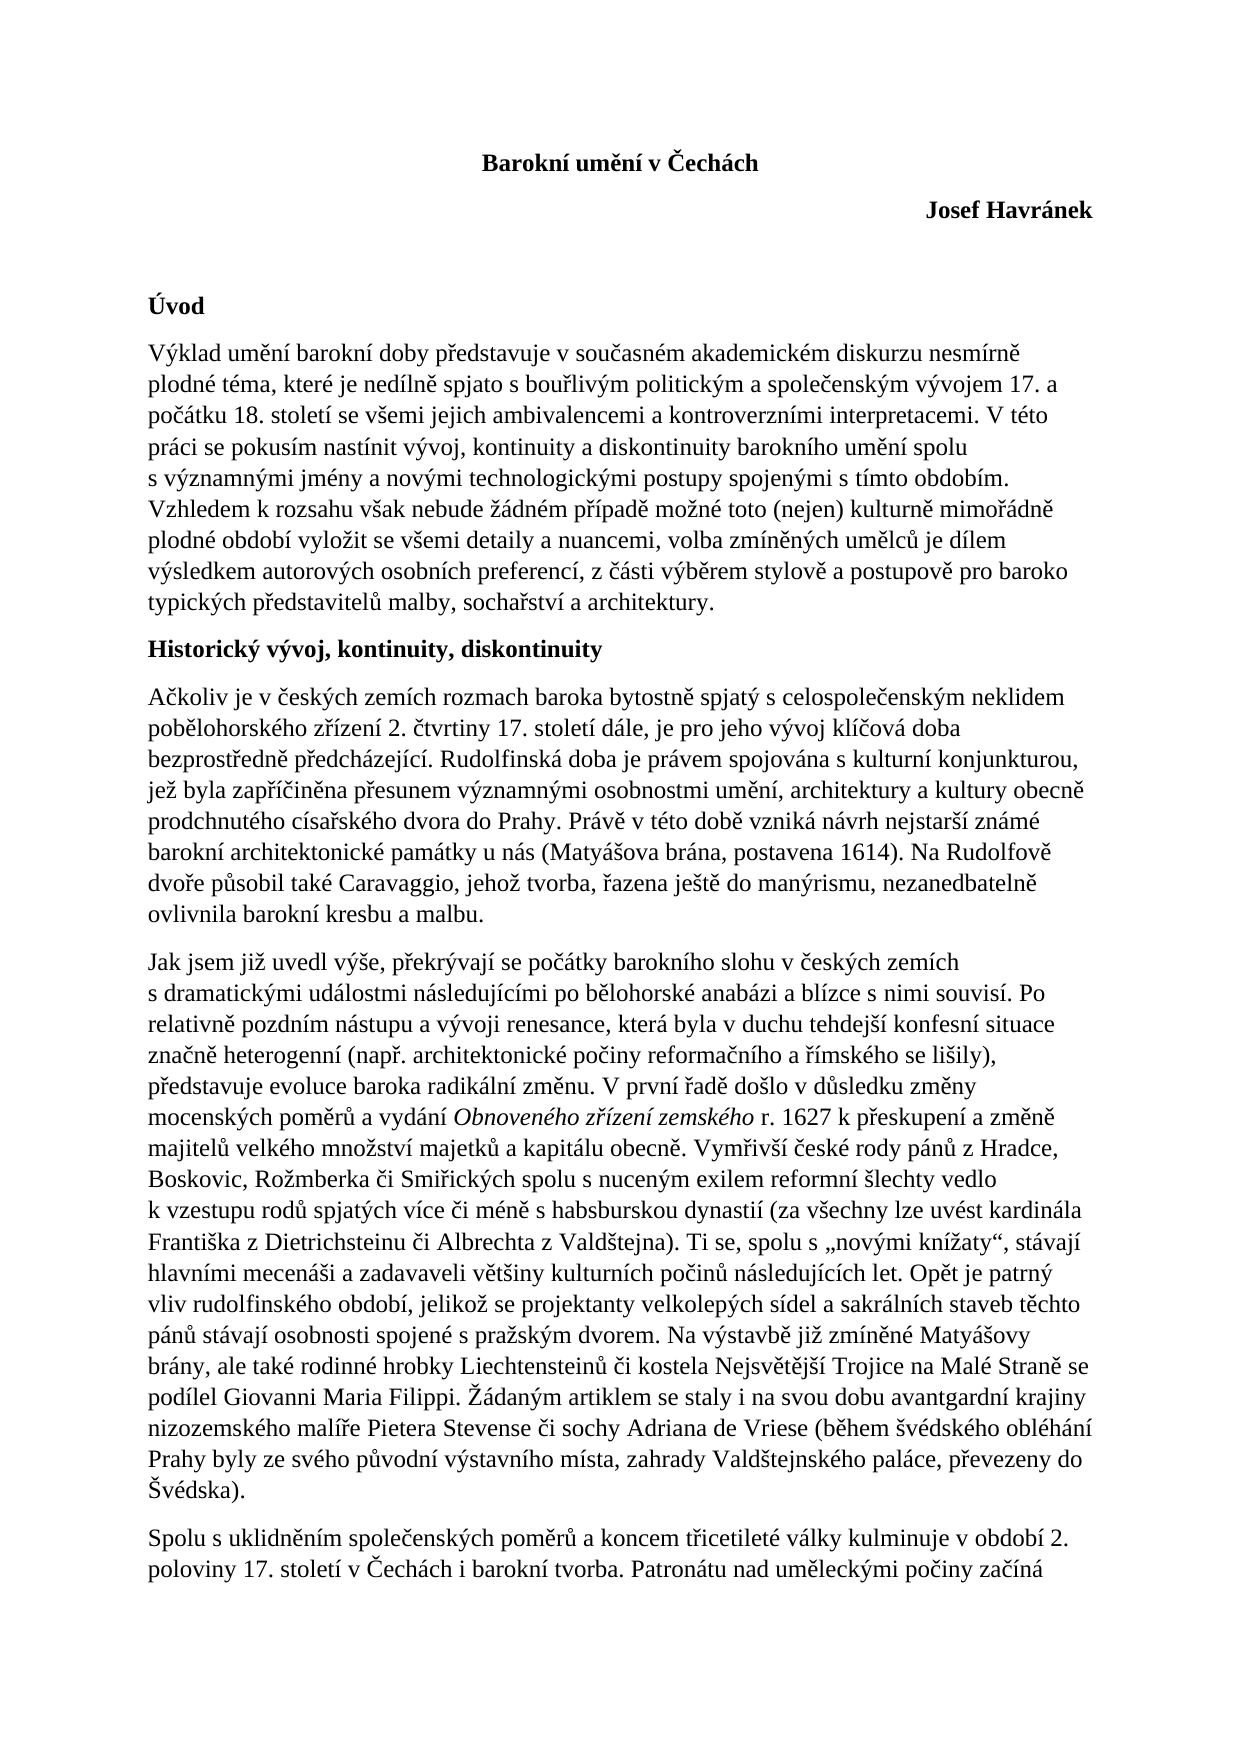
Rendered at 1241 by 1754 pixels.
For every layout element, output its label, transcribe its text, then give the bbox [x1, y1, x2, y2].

text Ačkoliv je v českých zemích rozmach baroka bytostně spjatý s celospolečenským neklidem pobělohorského zřízení 2. čtvrtiny 17. století dále, je pro jeho vývoj klíčová doba bezprostředně předcházející. Rudolfinská doba je právem spojována s kulturní konjunkturou, jež byla zapříčiněna přesunem významnými osobnostmi umění, architektury a kultury obecně prodchnutého císařského dvora do Prahy. Právě v této době vzniká návrh nejstarší známé barokní architektonické památky u nás (Matyášova brána, postavena 1614). Na Rudolfově dvoře působil také Caravaggio, jehož tvorba, řazena ještě do manýrismu, nezanedbatelně ovlivnila barokní kresbu a malbu. [148, 682, 1093, 928]
text Barokní umění v Čechách [148, 148, 1093, 176]
text Historický vývoj, kontinuity, diskontinuity [148, 634, 1093, 663]
text Jak jsem již uvedl výše, překrývají se počátky barokního slohu v českých zemích s dramatickými událostmi následujícími po bělohorské anabázi a blízce s nimi souvisí. Po relativně pozdním nástupu a vývoji renesance, která byla v duchu tehdejší konfesní situace značně heterogenní (např. architektonické počiny reformačního a římského se lišily), představuje evoluce baroka radikální změnu. V první řadě došlo v důsledku změny mocenských poměrů a vydání Obnoveného zřízení zemského r. 1627 k přeskupení a změně majitelů velkého množství majetků a kapitálu obecně. Vymřivší české rody pánů z Hradce, Boskovic, Rožmberka či Smiřických spolu s nuceným exilem reformní šlechty vedlo k vzestupu rodů spjatých více či méně s habsburskou dynastií (za všechny lze uvést kardinála Františka z Dietrichsteinu či Albrechta z Valdštejna). Ti se, spolu s „novými knížaty“, stávají hlavními mecenáši a zadavaveli většiny kulturních počinů následujících let. Opět je patrný vliv rudolfinského období, jelikož se projektanty velkolepých sídel a sakrálních staveb těchto pánů stávají osobnosti spojené s pražským dvorem. Na výstavbě již zmíněné Matyášovy brány, ale také rodinné hrobky Liechtensteinů či kostela Nejsvětější Trojice na Malé Straně se podílel Giovanni Maria Filippi. Žádaným artiklem se staly i na svou dobu avantgardní krajiny nizozemského malíře Pietera Stevense či sochy Adriana de Vriese (během švédského obléhání Prahy byly ze svého původní výstavního místa, zahrady Valdštejnského paláce, převezeny do Švédska). [148, 947, 1093, 1504]
text Výklad umění barokní doby představuje v současném akademickém diskurzu nesmírně plodné téma, které je nedílně spjato s bouřlivým politickým a společenským vývojem 17. a počátku 18. století se všemi jejich ambivalencemi a kontroverzními interpretacemi. V této práci se pokusím nastínit vývoj, kontinuity a diskontinuity barokního umění spolu s významnými jmény a novými technologickými postupy spojenými s tímto obdobím. Vzhledem k rozsahu však nebude žádném případě možné toto (nejen) kulturně mimořádně plodné období vyložit se všemi detaily a nuancemi, volba zmíněných umělců je dílem výsledkem autorových osobních preferencí, z části výběrem stylově a postupově pro baroko typických představitelů malby, sochařství a architektury. [148, 338, 1093, 616]
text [148, 1523, 1093, 1582]
text Úvod [148, 291, 1093, 319]
text Josef Havránek [148, 195, 1093, 224]
